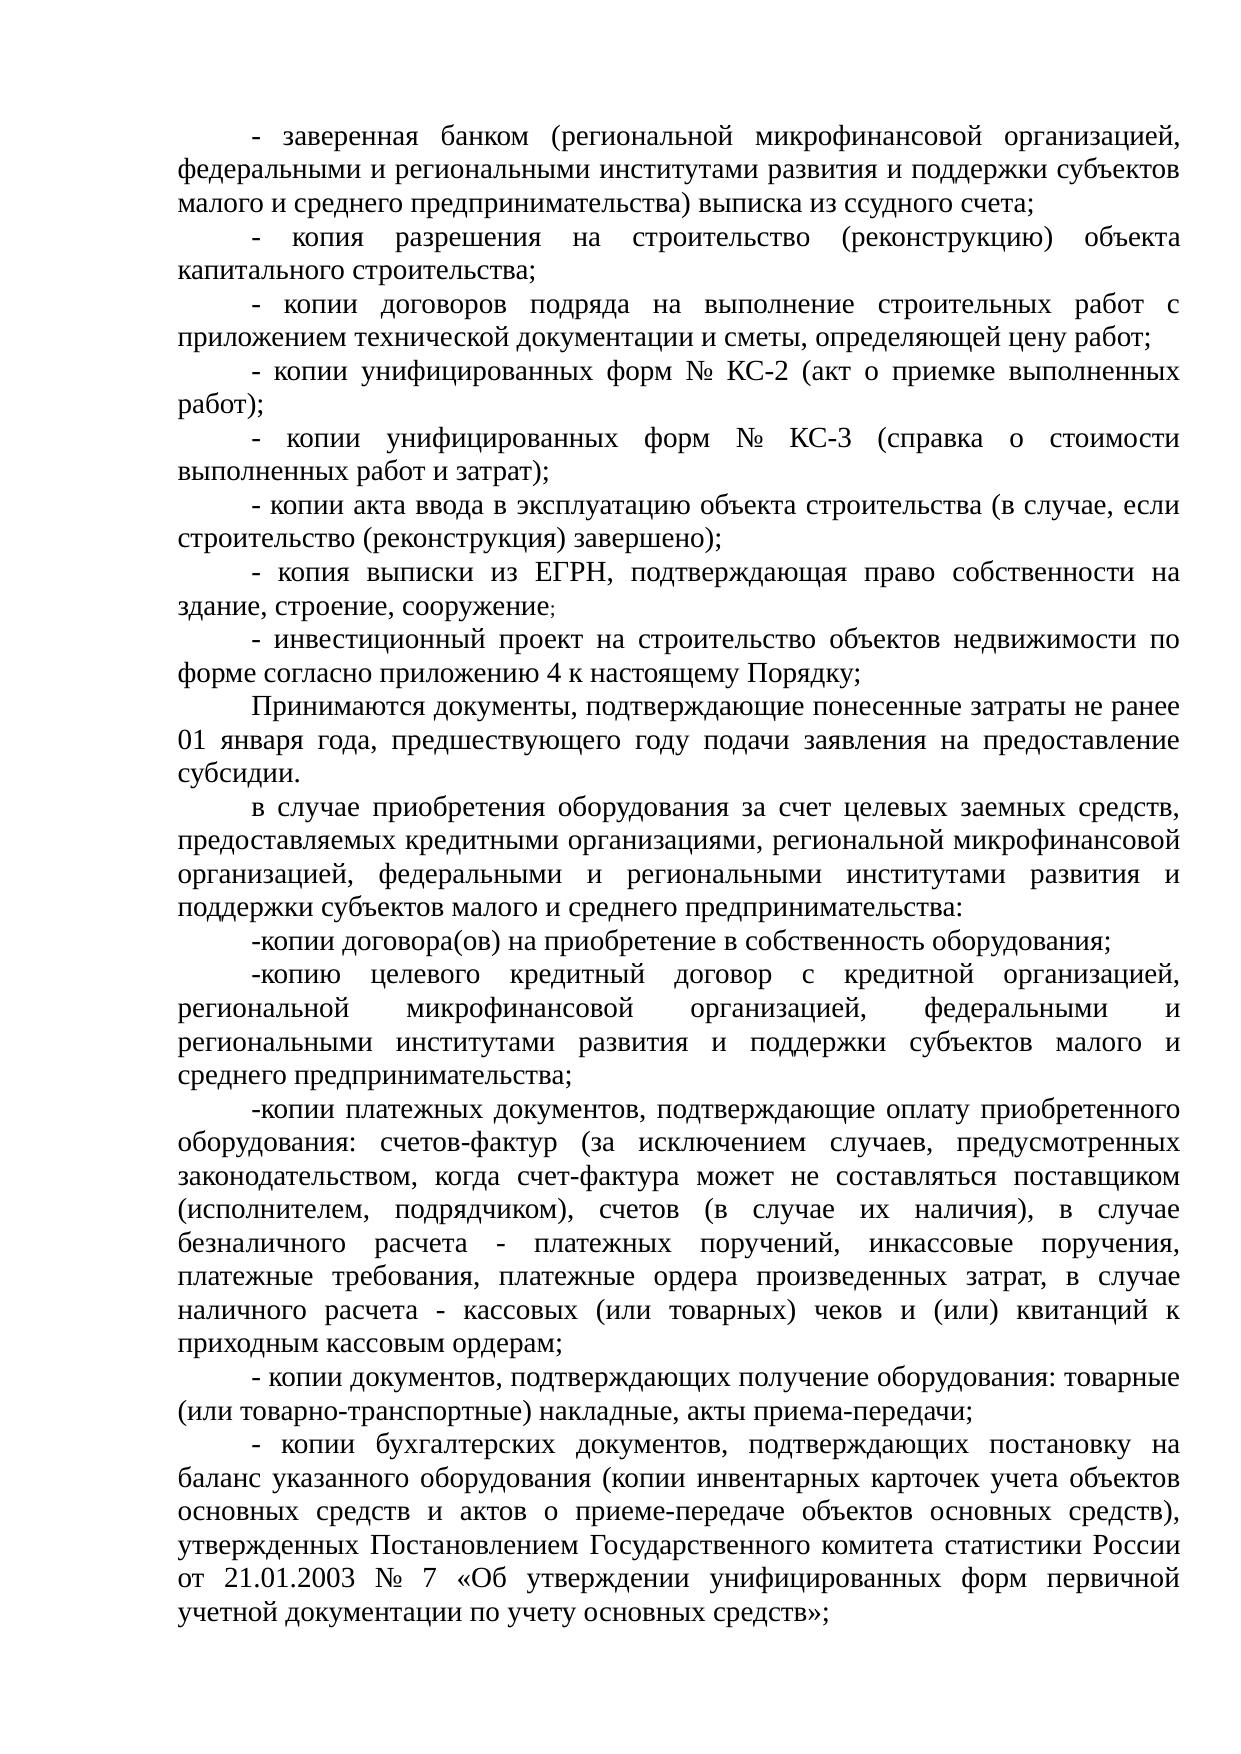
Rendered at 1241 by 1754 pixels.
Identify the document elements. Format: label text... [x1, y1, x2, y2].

text Принимаются документы, подтверждающие понесенные затраты не ранее 01 января года, предшествующего году подачи заявления на предоставление субсидии. [177, 688, 1181, 789]
text - копии акта ввода в эксплуатацию объекта строительства (в случае, если строительство (реконструкция) завершено); [177, 487, 1181, 554]
text - копия выписки из ЕГРН, подтверждающая право собственности на здание, строение, сооружение; [177, 554, 1181, 621]
text - копия разрешения на строительство (реконструкцию) объекта капитального строительства; [177, 219, 1181, 286]
text в случае приобретения оборудования за счет целевых заемных средств, предоставляемых кредитными организациями, региональной микрофинансовой организацией, федеральными и региональными институтами развития и поддержки субъектов малого и среднего предпринимательства: [177, 789, 1181, 923]
text - копии унифицированных форм № КС-2 (акт о приемке выполненных работ); [177, 353, 1181, 420]
text - копии документов, подтверждающих получение оборудования: товарные (или товарно-транспортные) накладные, акты приема-передачи; [177, 1359, 1181, 1426]
text - заверенная банком (региональной микрофинансовой организацией, федеральными и региональными институтами развития и поддержки субъектов малого и среднего предпринимательства) выписка из ссудного счета; [177, 118, 1181, 219]
text - копии унифицированных форм № КС-3 (справка о стоимости выполненных работ и затрат); [177, 420, 1181, 487]
text -копию целевого кредитный договор с кредитной организацией, региональной микрофинансовой организацией, федеральными и региональными институтами развития и поддержки субъектов малого и среднего предпринимательства; [177, 957, 1181, 1091]
text - копии договоров подряда на выполнение строительных работ с приложением технической документации и сметы, определяющей цену работ; [177, 286, 1181, 353]
text -копии платежных документов, подтверждающие оплату приобретенного оборудования: счетов-фактур (за исключением случаев, предусмотренных законодательством, когда счет-фактура может не составляться поставщиком (исполнителем, подрядчиком), счетов (в случае их наличия), в случае безналичного расчета - платежных поручений, инкассовые поручения, платежные требования, платежные ордера произведенных затрат, в случае наличного расчета - кассовых (или товарных) чеков и (или) квитанций к приходным кассовым ордерам; [177, 1091, 1181, 1359]
text - копии бухгалтерских документов, подтверждающих постановку на баланс указанного оборудования (копии инвентарных карточек учета объектов основных средств и актов о приеме-передаче объектов основных средств), утвержденных Постановлением Государственного комитета статистики России от 21.01.2003 № 7 «Об утверждении унифицированных форм первичной учетной документации по учету основных средств»; [177, 1426, 1181, 1627]
text - инвестиционный проект на строительство объектов недвижимости по форме согласно приложению 4 к настоящему Порядку; [177, 621, 1181, 688]
text -копии договора(ов) на приобретение в собственность оборудования; [177, 923, 1181, 957]
